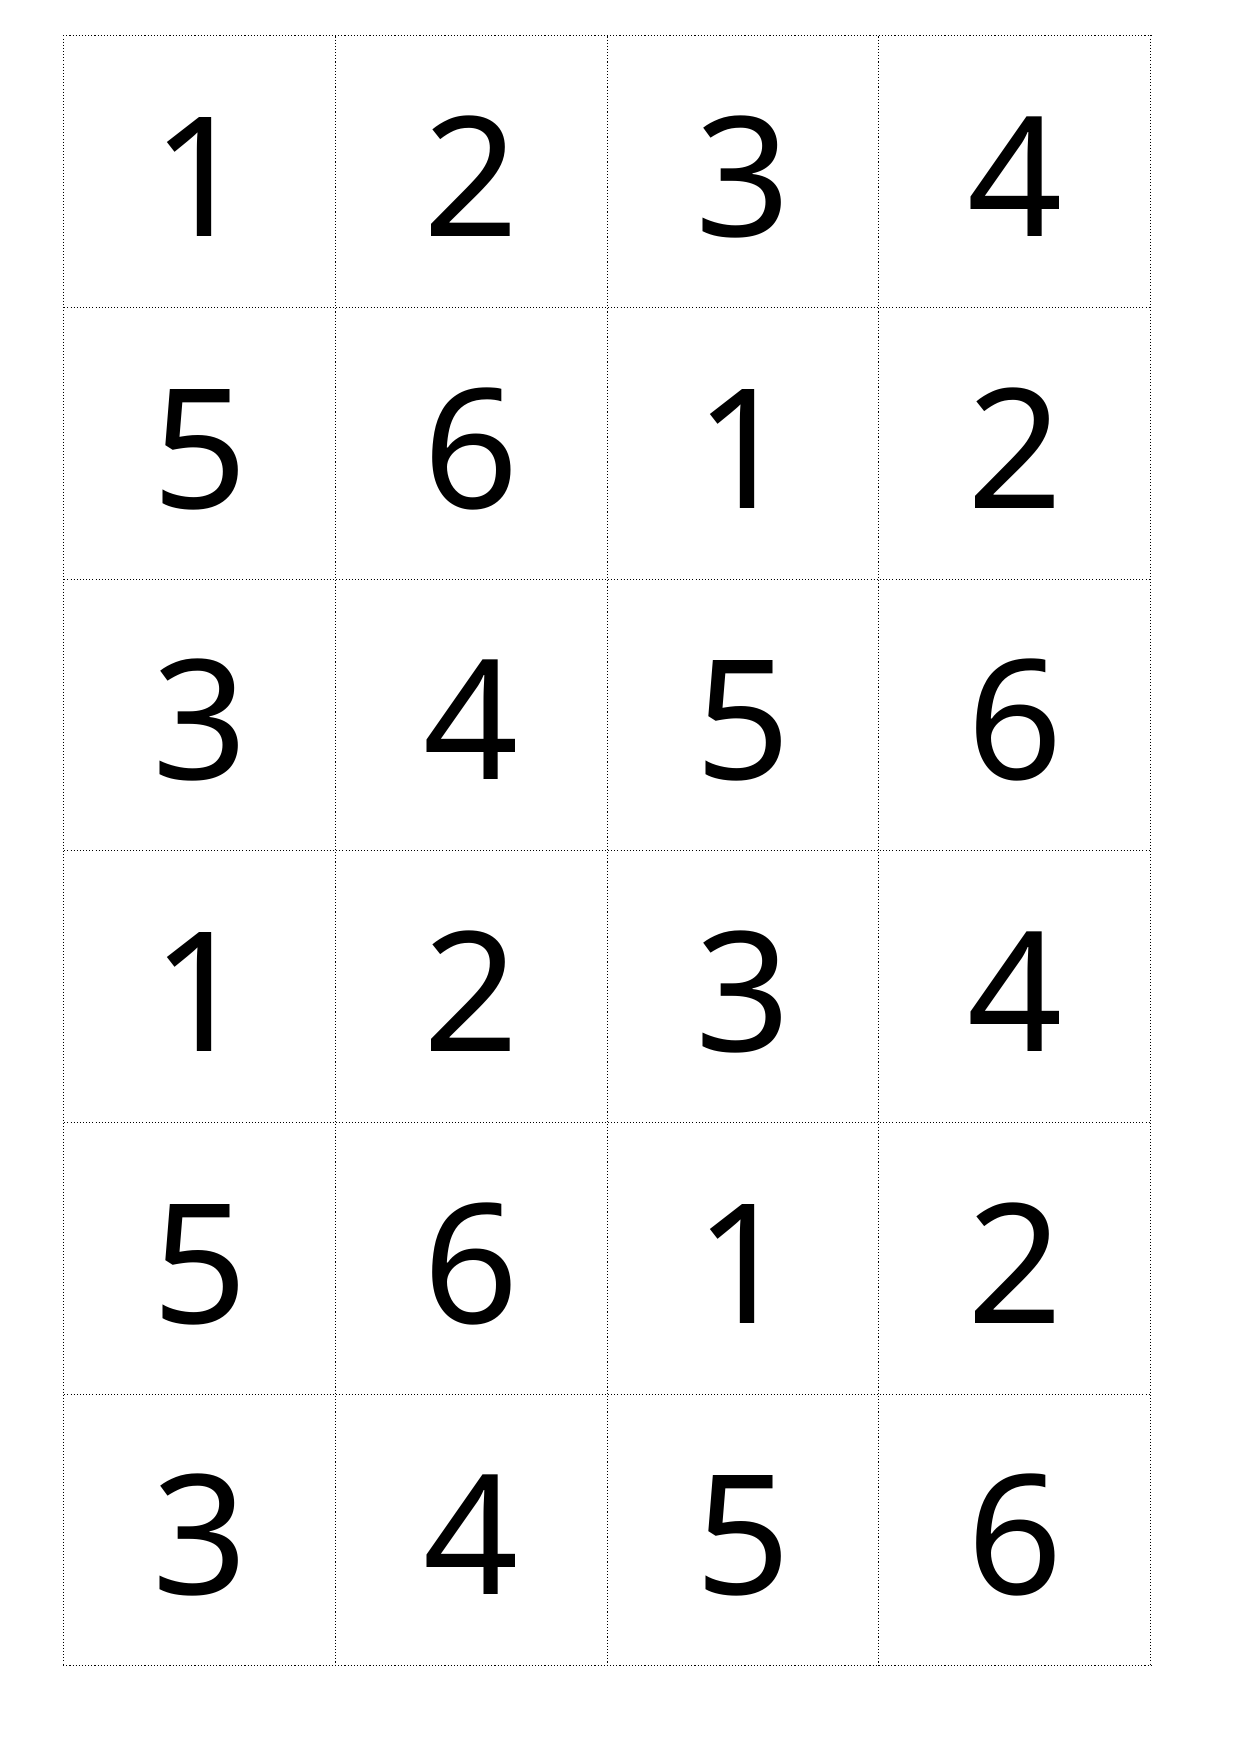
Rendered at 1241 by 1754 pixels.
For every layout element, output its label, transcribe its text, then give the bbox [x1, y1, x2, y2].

table_cell 5 [607, 579, 879, 850]
table_cell 1 [64, 850, 335, 1122]
table_header 4 [879, 35, 1150, 307]
table_cell 4 [335, 579, 607, 850]
table_cell 3 [64, 1394, 335, 1665]
table_header 2 [335, 35, 607, 307]
table_cell 4 [879, 850, 1150, 1122]
table_header 1 [64, 35, 335, 307]
table_cell 1 [607, 307, 879, 579]
table_cell 5 [64, 307, 335, 579]
table_cell 1 [607, 1122, 879, 1394]
table_cell 3 [64, 579, 335, 850]
table_cell 5 [64, 1122, 335, 1394]
table_cell 6 [879, 579, 1150, 850]
table_cell 4 [335, 1394, 607, 1665]
table_cell 6 [335, 1122, 607, 1394]
table_cell 2 [335, 850, 607, 1122]
table_cell 6 [335, 307, 607, 579]
table_cell 2 [879, 1122, 1150, 1394]
table_cell 5 [607, 1394, 879, 1665]
table_cell 6 [879, 1394, 1150, 1665]
table_header 3 [607, 35, 879, 307]
table_cell 2 [879, 307, 1150, 579]
table_cell 3 [607, 850, 879, 1122]
